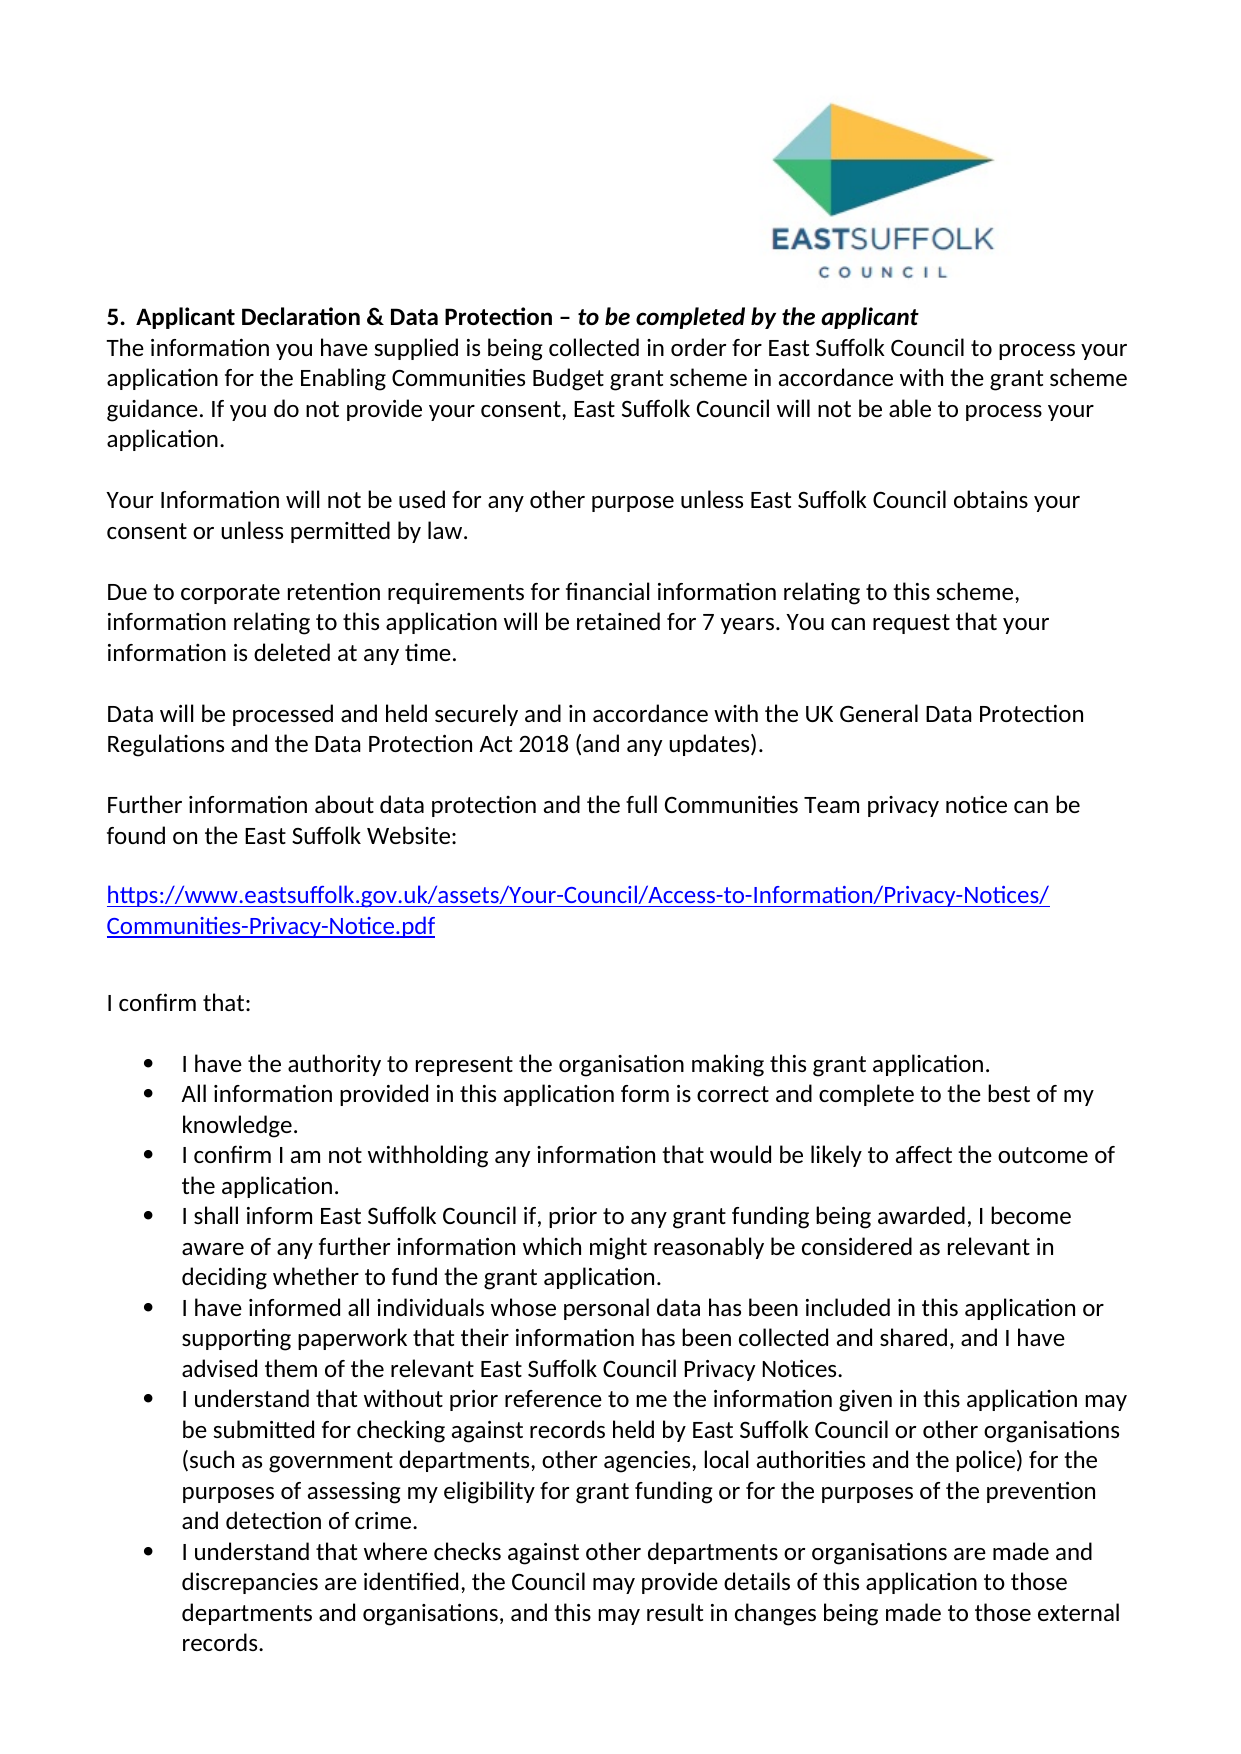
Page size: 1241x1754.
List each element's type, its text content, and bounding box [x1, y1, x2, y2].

text Data will be processed and held securely and in accordance with the UK General Data Protection Regulations and the Data Protection Act 2018 (and any updates). [106, 698, 1140, 759]
text Due to corporate retention requirements for financial information relating to this scheme, information relating to this application will be retained for 7 years. You can request that your information is deleted at any time. [106, 576, 1140, 667]
list I have the authority to represent the organisation making this grant application. [144, 1048, 1134, 1078]
list I understand that without prior reference to me the information given in this application may be submitted for checking against records held by East Suffolk Council or other organisations (such as government departments, other agencies, local authorities and the police) for the purposes of assessing my eligibility for grant funding or for the purposes of the prevention and detection of crime. [144, 1383, 1134, 1536]
text I confirm that: [106, 987, 1134, 1017]
list All information provided in this application form is correct and complete to the best of my knowledge. [144, 1078, 1134, 1139]
list I confirm I am not withholding any information that would be likely to affect the outcome of the application. [144, 1139, 1134, 1200]
text Your Information will not be used for any other purpose unless East Suffolk Council obtains your consent or unless permitted by law. [106, 484, 1140, 545]
picture [715, 73, 1047, 302]
text Further information about data protection and the full Communities Team privacy notice can be found on the East Suffolk Website: [106, 789, 1140, 851]
text https://www.eastsuffolk.gov.uk/assets/Your-Council/Access-to-Information/Privacy-Notices/Communities-Privacy-Notice.pdf [106, 880, 1074, 969]
list I understand that where checks against other departments or organisations are made and discrepancies are identified, the Council may provide details of this application to those departments and organisations, and this may result in changes being made to those external records. [144, 1536, 1134, 1658]
list Applicant Declaration & Data Protection – to be completed by the applicant [106, 301, 1062, 332]
list I have informed all individuals whose personal data has been included in this application or supporting paperwork that their information has been collected and shared, and I have advised them of the relevant East Suffolk Council Privacy Notices. [144, 1292, 1134, 1383]
text The information you have supplied is being collected in order for East Suffolk Council to process your application for the Enabling Communities Budget grant scheme in accordance with the grant scheme guidance. If you do not provide your consent, East Suffolk Council will not be able to process your application. [106, 332, 1140, 454]
list I shall inform East Suffolk Council if, prior to any grant funding being awarded, I become aware of any further information which might reasonably be considered as relevant in deciding whether to fund the grant application. [144, 1200, 1134, 1292]
